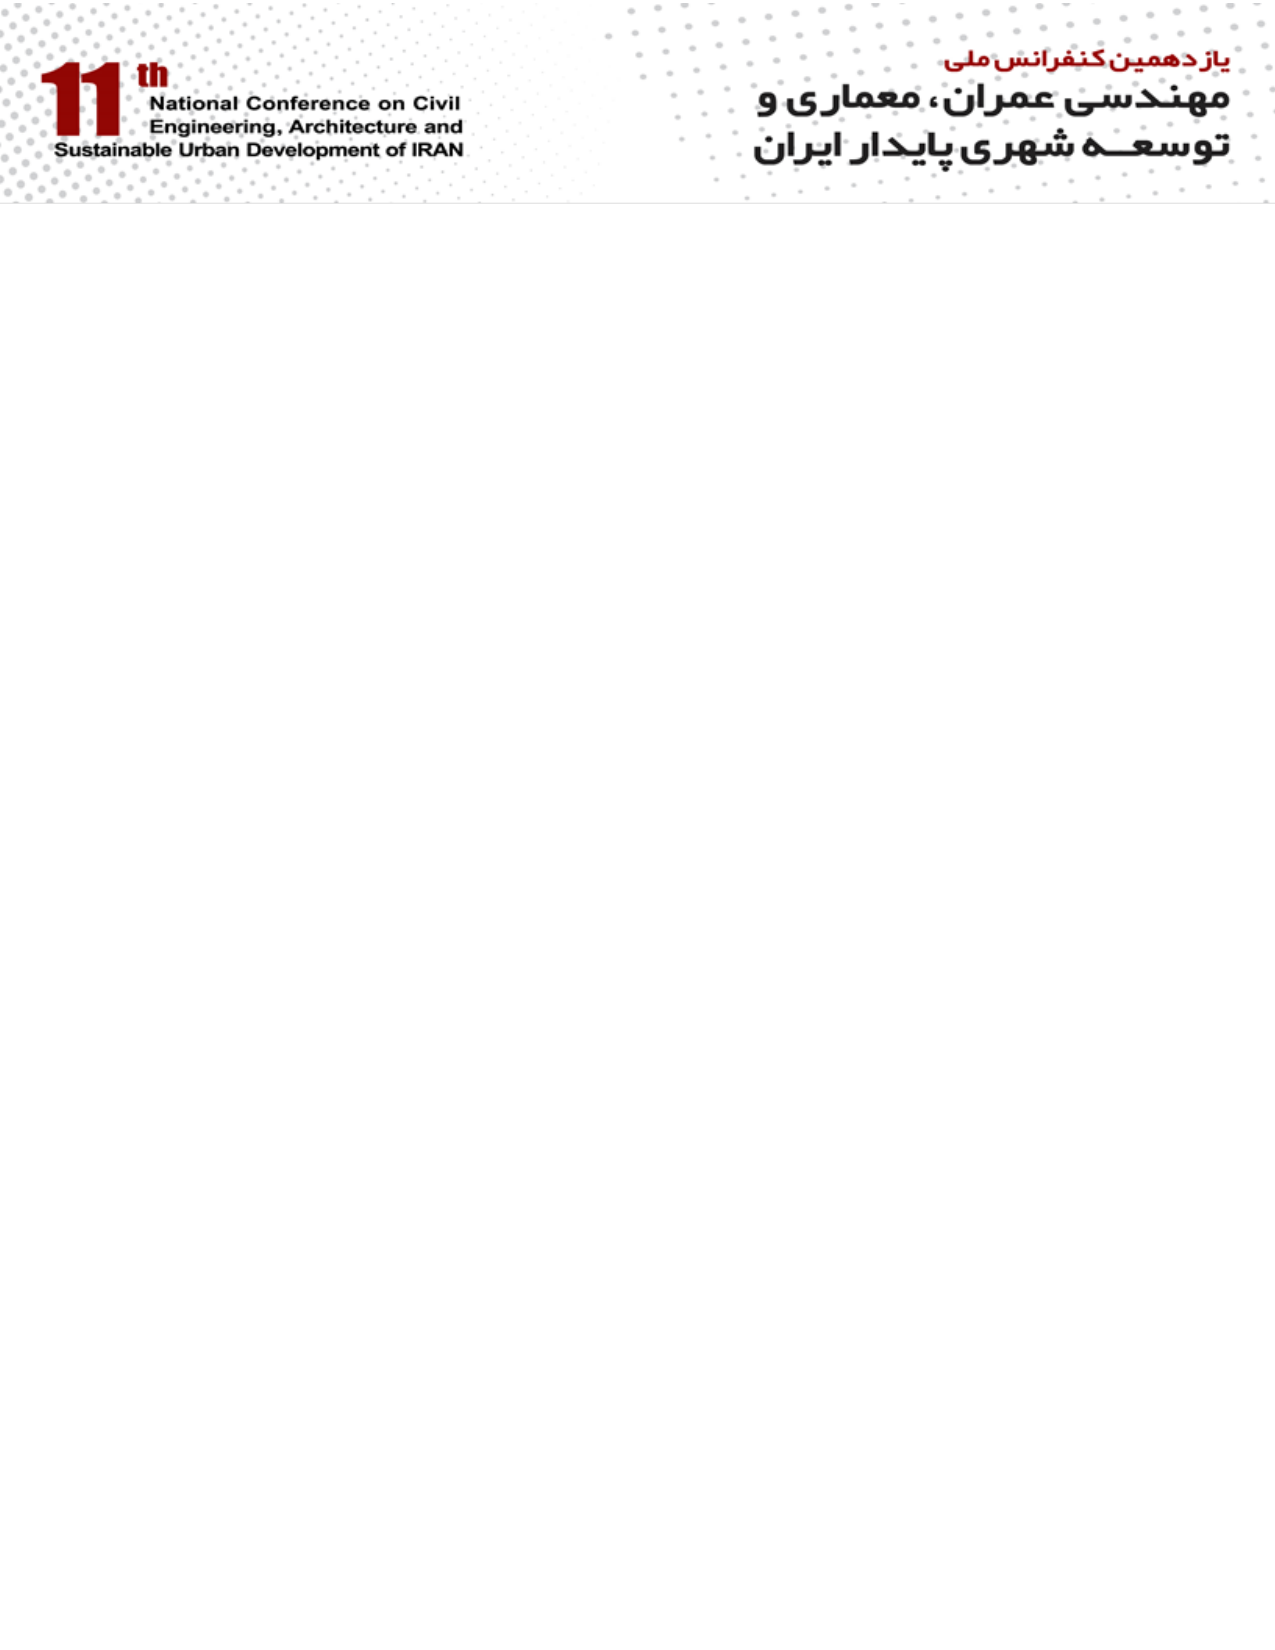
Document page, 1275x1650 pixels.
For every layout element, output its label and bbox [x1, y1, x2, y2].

picture [0, 3, 1275, 205]
